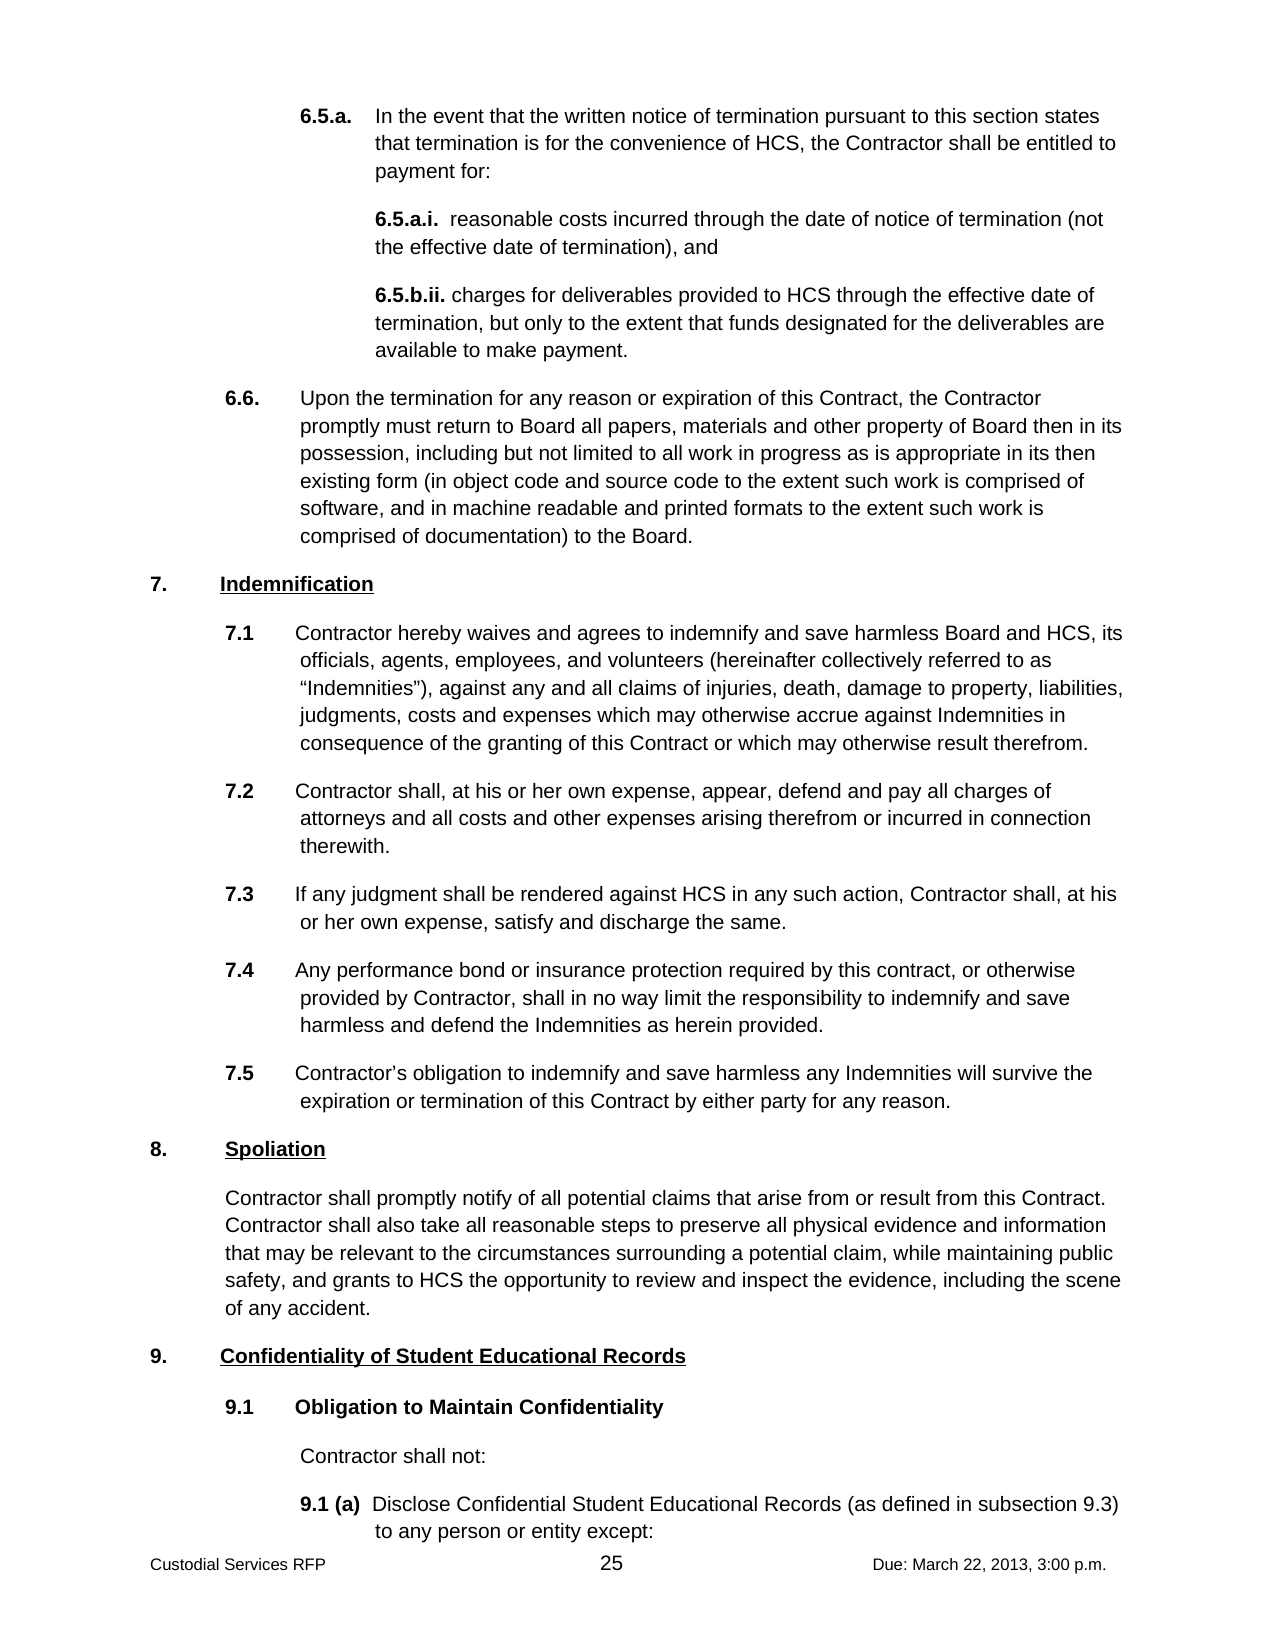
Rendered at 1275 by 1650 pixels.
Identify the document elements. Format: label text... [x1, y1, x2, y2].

text 7.4 Any performance bond or insurance protection required by this contract, or otherwise provided by Contractor, shall in no way limit the responsibility to indemnify and save harmless and defend the Indemnities as herein provided. [225, 958, 1125, 1037]
text 7.3 If any judgment shall be rendered against HCS in any such action, Contractor shall, at his or her own expense, satisfy and discharge the same. [225, 882, 1125, 933]
text Contractor shall not: [150, 1443, 1125, 1467]
text 8. Spoliation [150, 1137, 1125, 1161]
text 6.5.b.ii. charges for deliverables provided to HCS through the effective date of termination, but only to the extent that funds designated for the deliverables are available to make payment. [300, 283, 1125, 362]
text 7.5 Contractor’s obligation to indemnify and save harmless any Indemnities will survive the expiration or termination of this Contract by either party for any reason. [225, 1061, 1125, 1113]
text Contractor shall promptly notify of all potential claims that arise from or result from this Contract. Contractor shall also take all reasonable steps to preserve all physical evidence and information that may be relevant to the circumstances surrounding a potential claim, while maintaining public safety, and grants to HCS the opportunity to review and inspect the evidence, including the scene of any accident. [150, 1185, 1125, 1319]
text 6.5.a. In the event that the written notice of termination pursuant to this section states that termination is for the convenience of HCS, the Contractor shall be entitled to payment for: [300, 104, 1125, 183]
text 6.5.a.i. reasonable costs incurred through the date of notice of termination (not the effective date of termination), and [300, 207, 1125, 258]
text 7.1 Contractor hereby waives and agrees to indemnify and save harmless Board and HCS, its officials, agents, employees, and volunteers (hereinafter collectively referred to as “Indemnities”), against any and all claims of injuries, death, damage to property, liabilities, judgments, costs and expenses which may otherwise accrue against Indemnities in consequence of the granting of this Contract or which may otherwise result therefrom. [225, 620, 1125, 754]
text 9.1 Obligation to Maintain Confidentiality [225, 1368, 1125, 1419]
subtitle 9. Confidentiality of Student Educational Records [150, 1344, 1125, 1368]
text 7. Indemnification [150, 572, 1125, 596]
text 6.6. Upon the termination for any reason or expiration of this Contract, the Contractor promptly must return to Board all papers, materials and other property of Board then in its possession, including but not limited to all work in progress as is appropriate in its then existing form (in object code and source code to the extent such work is comprised of software, and in machine readable and printed formats to the extent such work is comprised of documentation) to the Board. [225, 386, 1125, 548]
text 7.2 Contractor shall, at his or her own expense, appear, defend and pay all charges of attorneys and all costs and other expenses arising therefrom or incurred in connection therewith. [225, 779, 1125, 858]
text 9.1 (a) Disclose Confidential Student Educational Records (as defined in subsection 9.3) to any person or entity except: [300, 1492, 1125, 1543]
